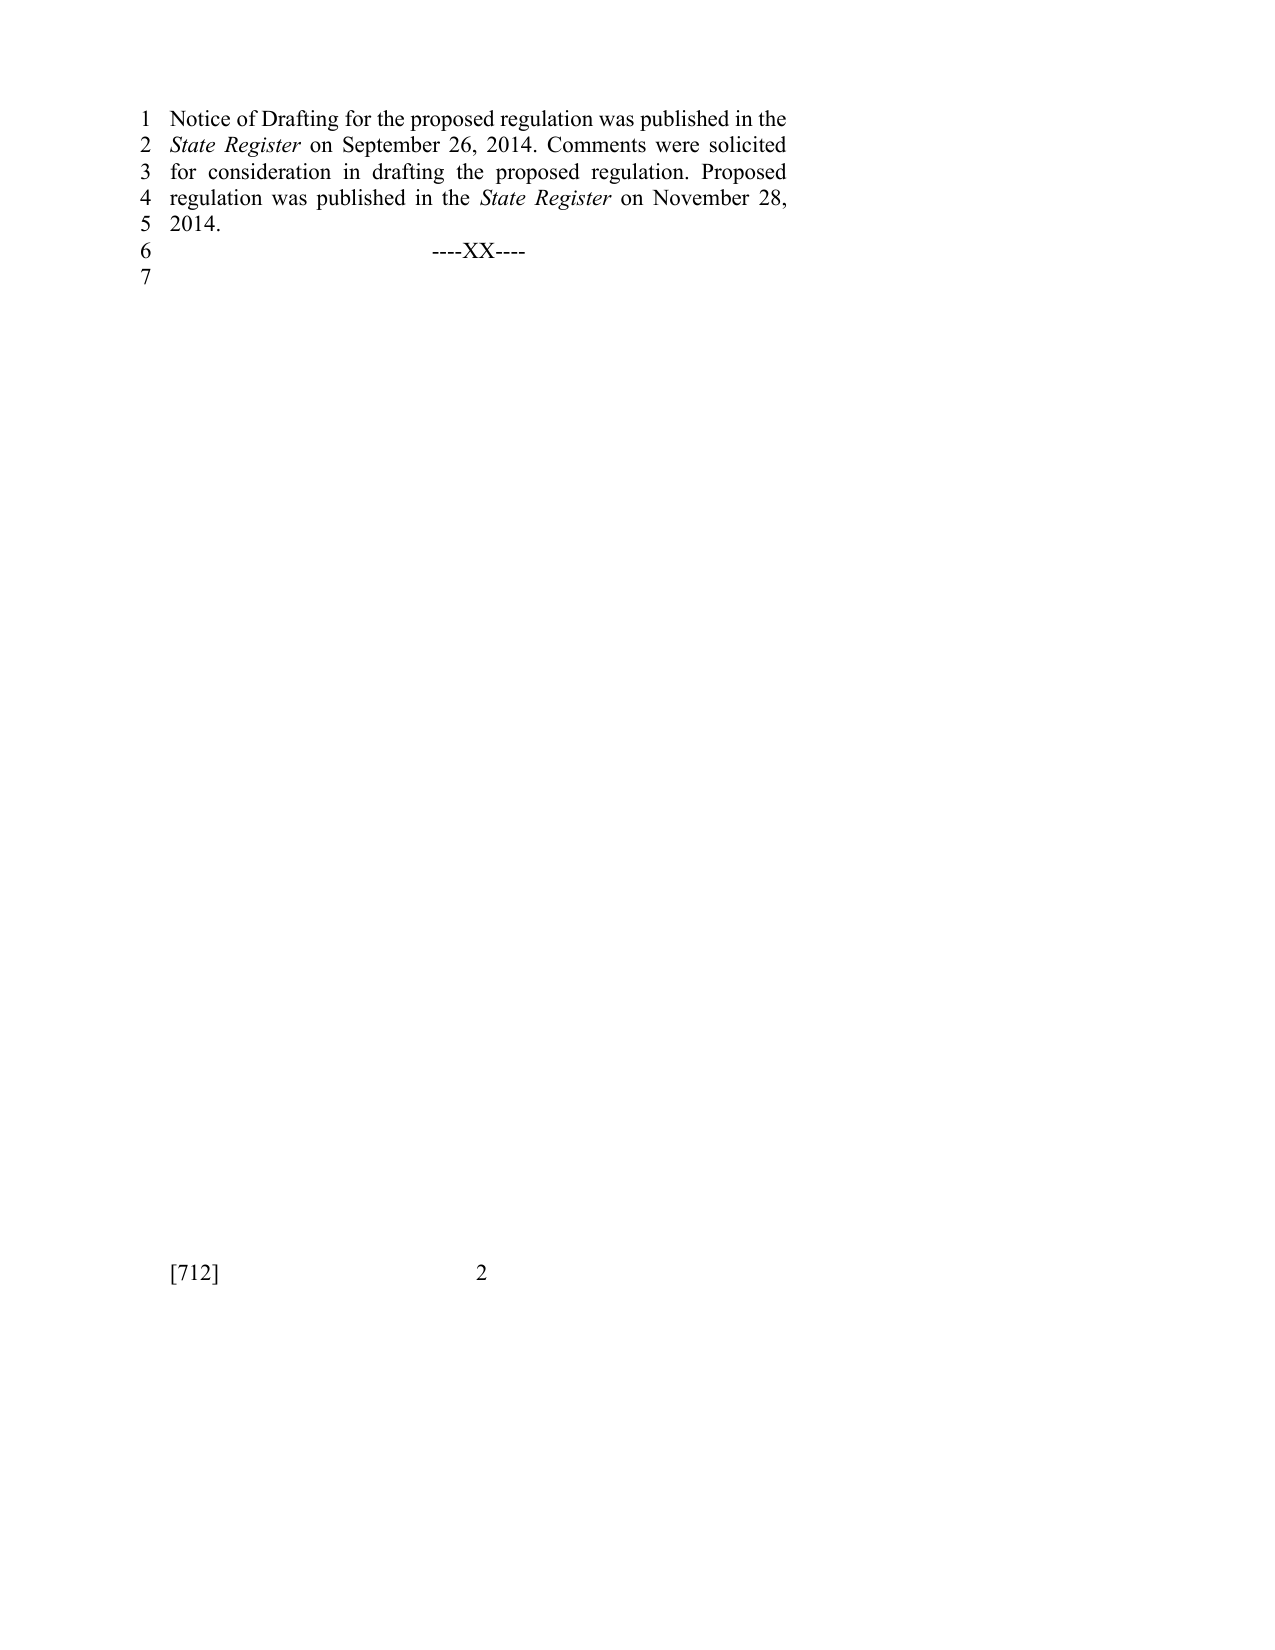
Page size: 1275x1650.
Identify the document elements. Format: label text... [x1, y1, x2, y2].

text Notice of Drafting for the proposed regulation was published in the State Register on September 26, 2014. Comments were solicited for consideration in drafting the proposed regulation. Proposed regulation was published in the State Register on November 28, 2014. [169, 105, 787, 237]
text ----XX---- [169, 237, 787, 263]
